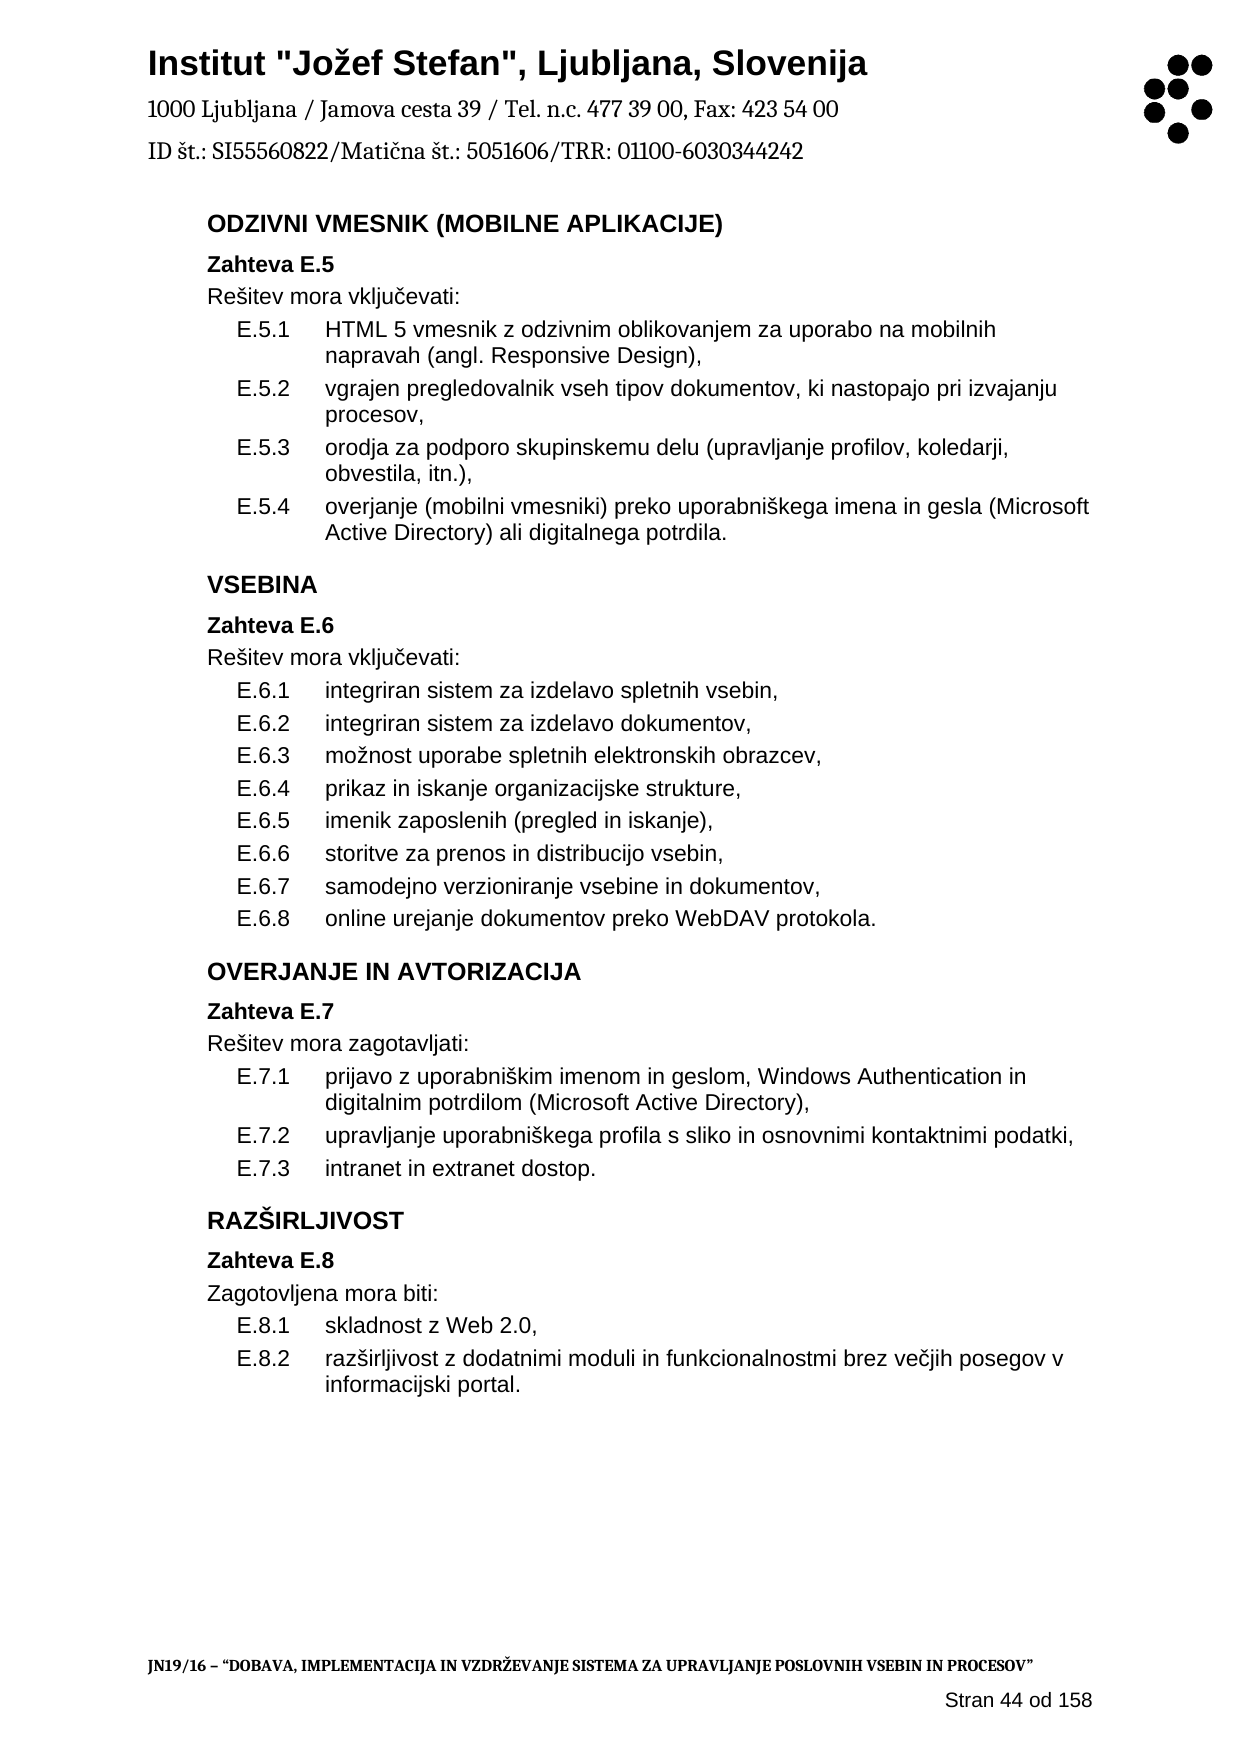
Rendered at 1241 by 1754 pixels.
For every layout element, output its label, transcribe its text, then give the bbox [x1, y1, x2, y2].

text E.5.4 overjanje (mobilni vmesniki) preko uporabniškega imena in gesla (Microsoft Active Directory) ali digitalnega potrdila. [236, 493, 1092, 546]
text Zahteva E.5 [207, 251, 1092, 277]
text E.6.4 prikaz in iskanje organizacijske strukture, [236, 775, 1092, 801]
text E.5.3 orodja za podporo skupinskemu delu (upravljanje profilov, koledarji, obvestila, itn.), [236, 434, 1092, 487]
text E.6.7 samodejno verzioniranje vsebine in dokumentov, [236, 873, 1092, 899]
text E.7.2 upravljanje uporabniškega profila s sliko in osnovnimi kontaktnimi podatki, [236, 1122, 1092, 1148]
text E.8.2 razširljivost z dodatnimi moduli in funkcionalnostmi brez večjih posegov v informacijski portal. [236, 1345, 1092, 1398]
text Rešitev mora vključevati: [207, 644, 1092, 671]
text E.6.3 možnost uporabe spletnih elektronskih obrazcev, [236, 742, 1092, 768]
text E.6.5 imenik zaposlenih (pregled in iskanje), [236, 807, 1092, 834]
text Zahteva E.6 [207, 612, 1092, 638]
text E.6.8 online urejanje dokumentov preko WebDAV protokola. [236, 905, 1092, 932]
text Zagotovljena mora biti: [207, 1280, 1092, 1306]
text RAZŠIRLJIVOST [207, 1206, 1092, 1235]
text E.6.6 storitve za prenos in distribucijo vsebin, [236, 840, 1092, 866]
text ODZIVNI VMESNIK (MOBILNE APLIKACIJE) [207, 209, 1092, 238]
text E.7.3 intranet in extranet dostop. [236, 1154, 1092, 1181]
text E.5.2 vgrajen pregledovalnik vseh tipov dokumentov, ki nastopajo pri izvajanju procesov, [236, 375, 1092, 428]
text OVERJANJE IN AVTORIZACIJA [207, 957, 1092, 985]
text E.8.1 skladnost z Web 2.0, [236, 1312, 1092, 1339]
text E.6.1 integriran sistem za izdelavo spletnih vsebin, [236, 677, 1092, 703]
text E.5.1 HTML 5 vmesnik z odzivnim oblikovanjem za uporabo na mobilnih napravah (angl. Responsive Design), [236, 316, 1092, 369]
text E.6.2 integriran sistem za izdelavo dokumentov, [236, 709, 1092, 736]
text Rešitev mora zagotavljati: [207, 1030, 1092, 1057]
text VSEBINA [207, 571, 1092, 599]
text Rešitev mora vključevati: [207, 283, 1092, 310]
text Zahteva E.7 [207, 998, 1092, 1024]
text E.7.1 prijavo z uporabniškim imenom in geslom, Windows Authentication in digitalnim potrdilom (Microsoft Active Directory), [236, 1063, 1092, 1116]
text Zahteva E.8 [207, 1247, 1092, 1273]
